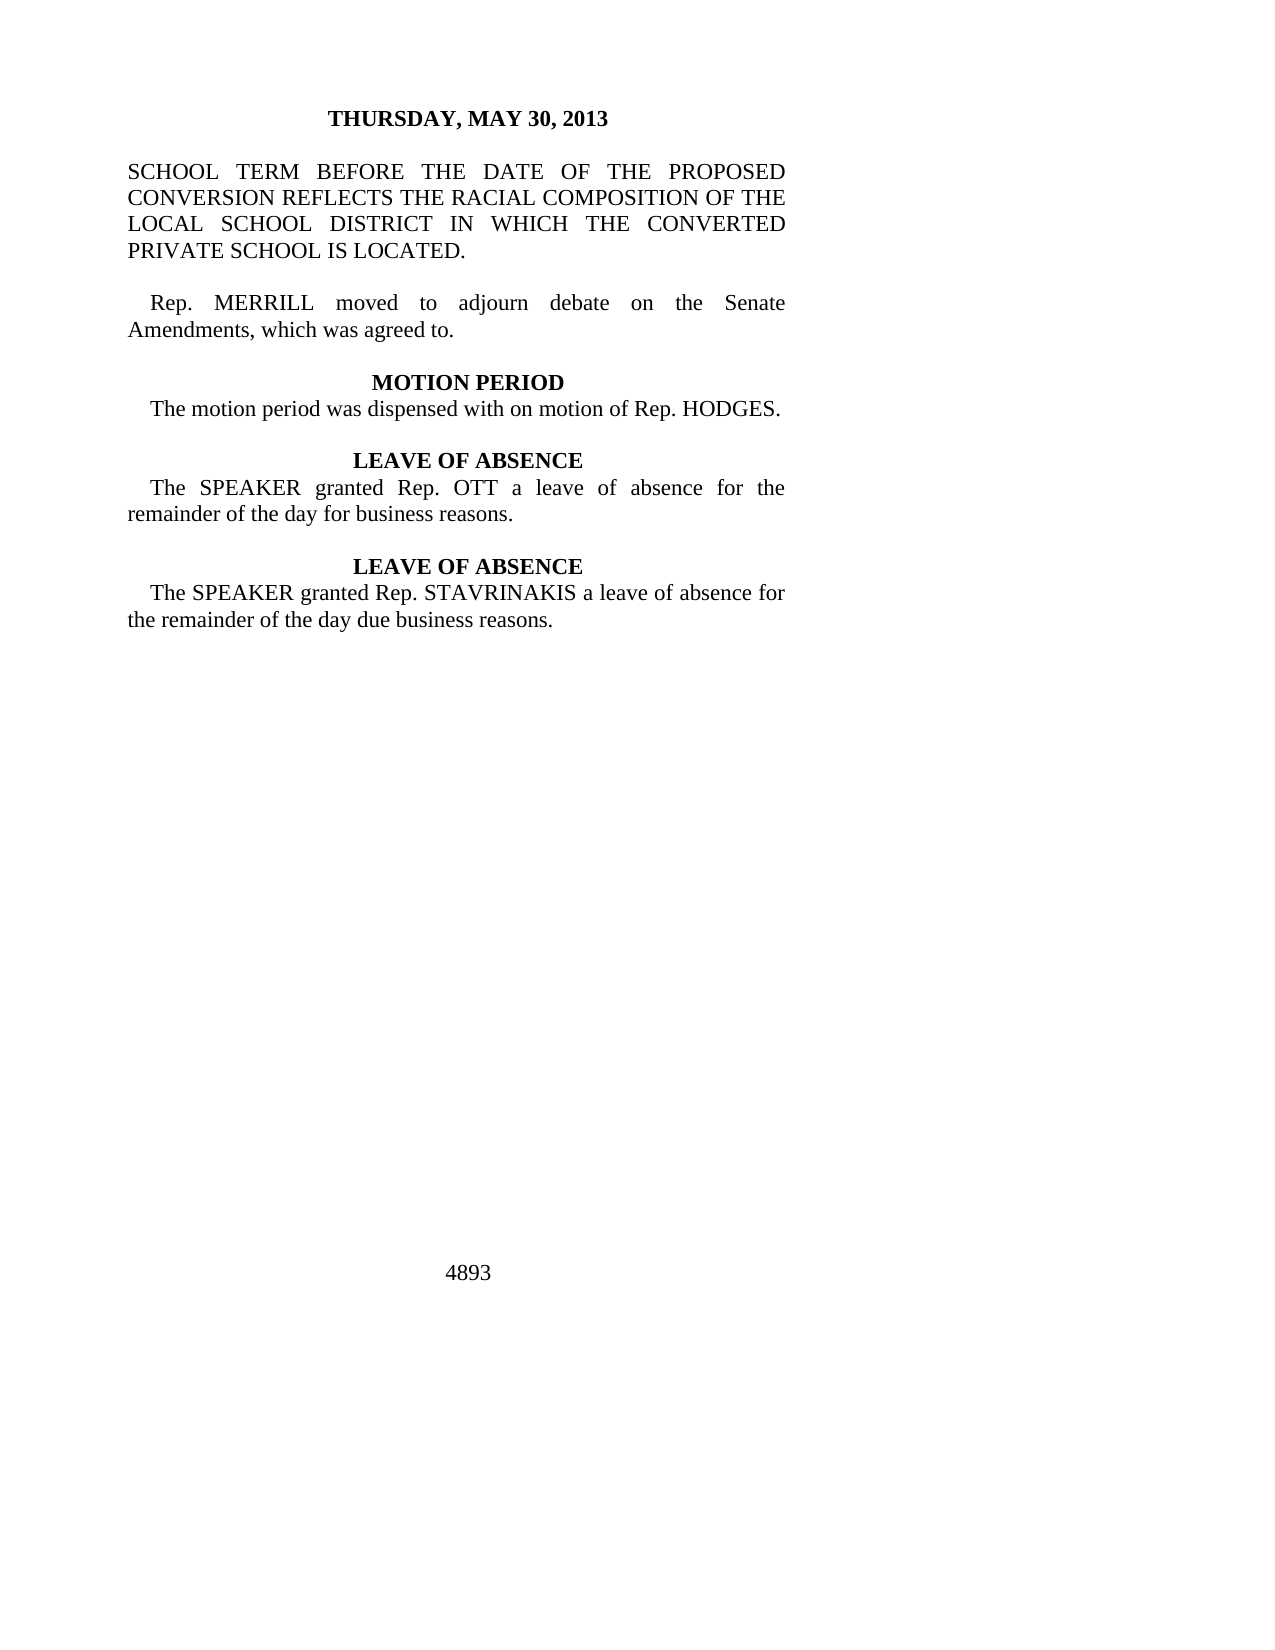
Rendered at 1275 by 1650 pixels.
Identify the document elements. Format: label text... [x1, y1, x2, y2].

text Rep. MERRILL moved to adjourn debate on the Senate Amendments, which was agreed to. [127, 289, 786, 342]
text The SPEAKER granted Rep. STAVRINAKIS a leave of absence for the remainder of the day due business reasons. [127, 579, 786, 632]
text LEAVE OF ABSENCE [127, 448, 786, 474]
text MOTION PERIOD [127, 368, 786, 395]
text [127, 158, 786, 263]
text The motion period was dispensed with on motion of Rep. HODGES. [127, 395, 786, 421]
text LEAVE OF ABSENCE [127, 553, 786, 579]
text The SPEAKER granted Rep. OTT a leave of absence for the remainder of the day for business reasons. [127, 474, 786, 527]
